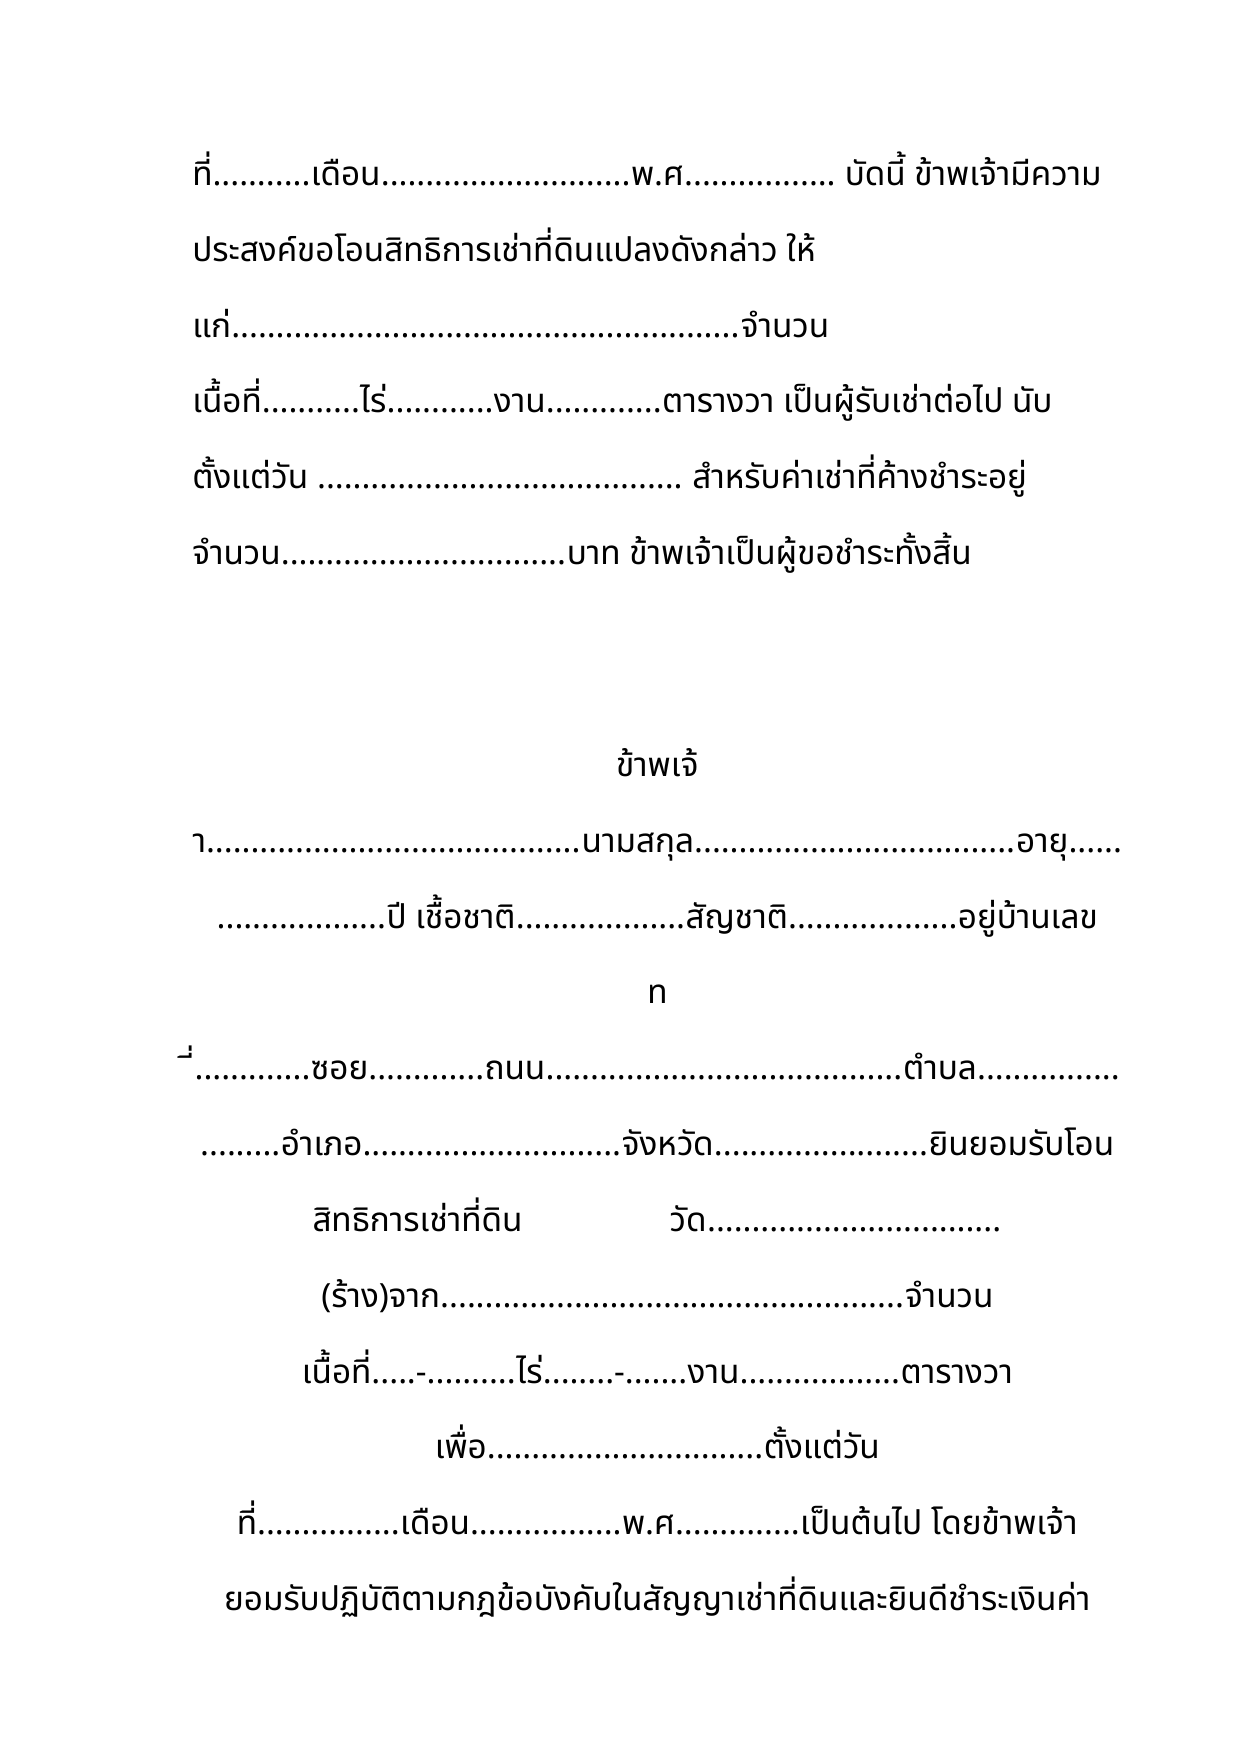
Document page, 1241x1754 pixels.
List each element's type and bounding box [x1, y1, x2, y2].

text [192, 617, 1122, 1625]
text [192, 150, 1122, 579]
